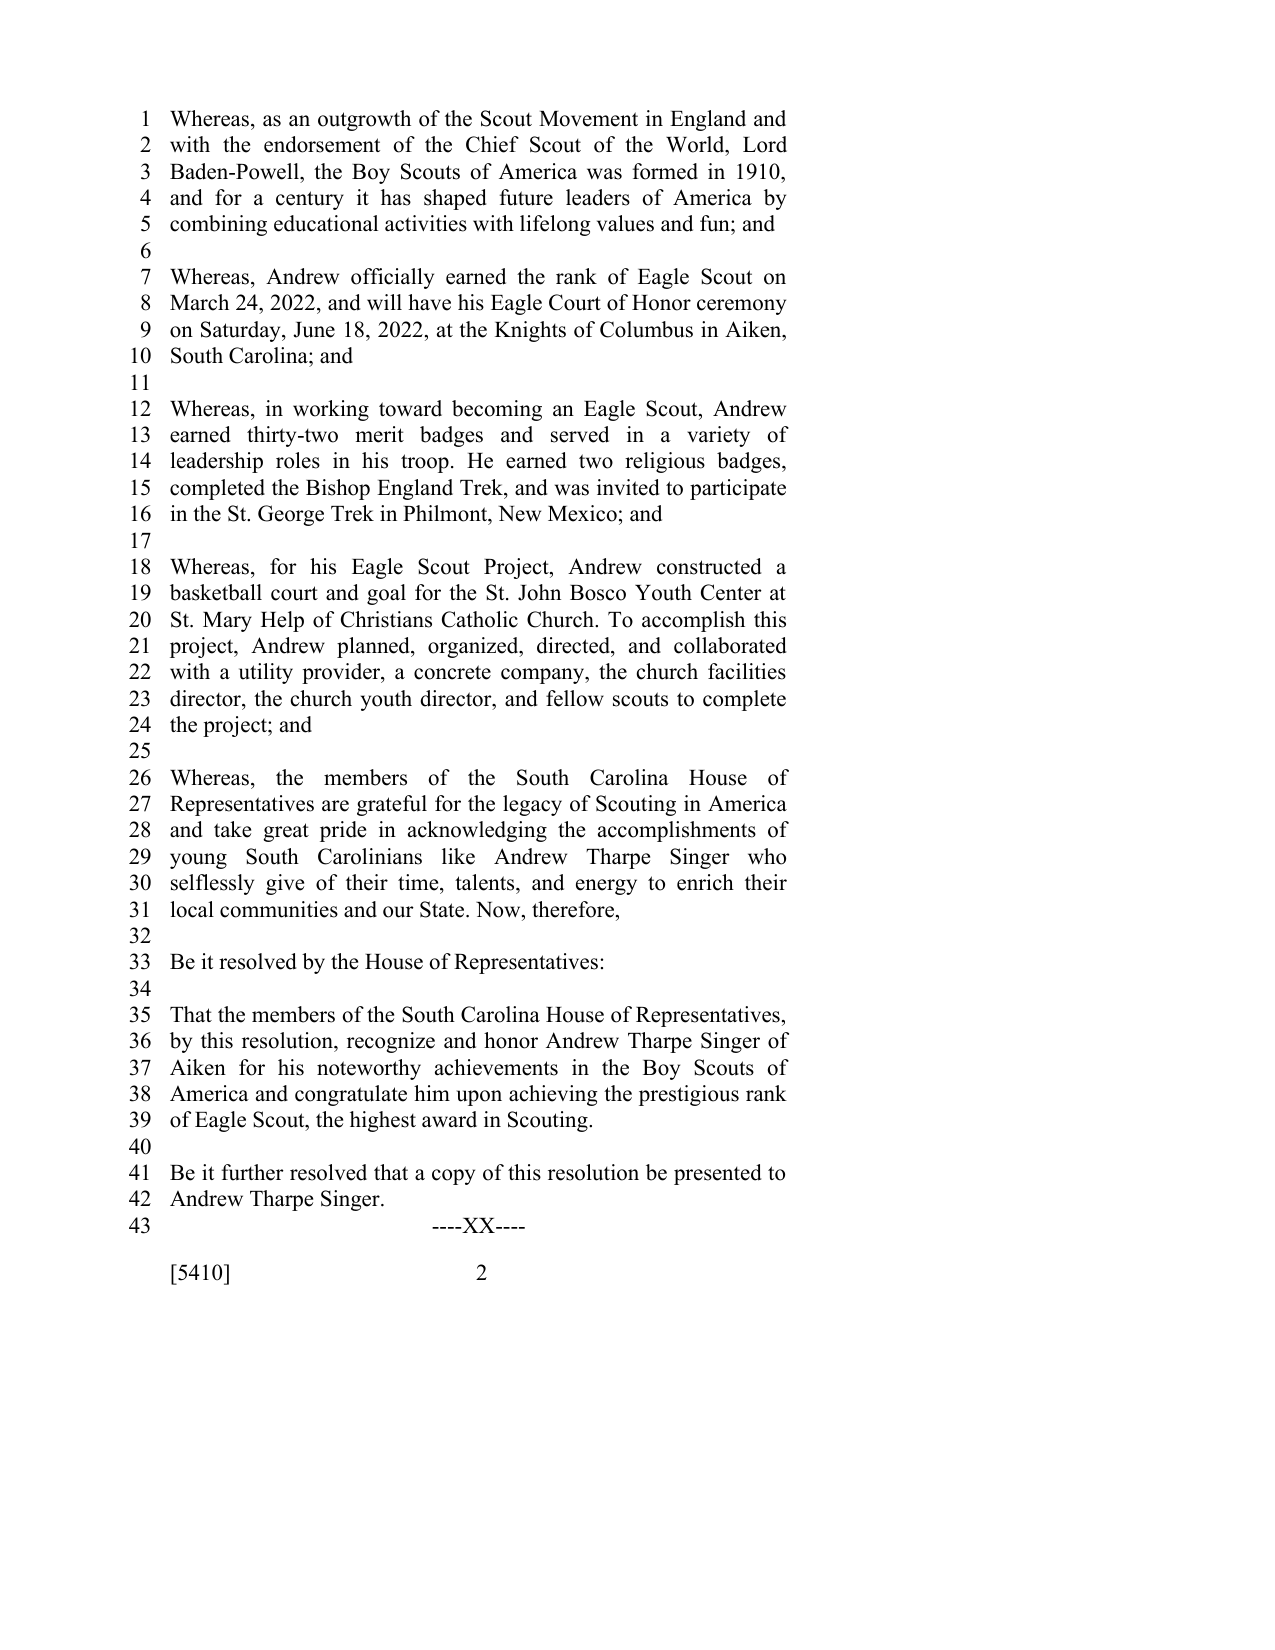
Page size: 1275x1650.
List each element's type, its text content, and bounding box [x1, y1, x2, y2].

text Be it further resolved that a copy of this resolution be presented to Andrew Tharpe Singer. [169, 1159, 787, 1212]
text Whereas, Andrew officially earned the rank of Eagle Scout on March 24, 2022, and will have his Eagle Court of Honor ceremony on Saturday, June 18, 2022, at the Knights of Columbus in Aiken, South Carolina; and [169, 263, 787, 368]
text ----XX---- [169, 1212, 787, 1238]
text Whereas, the members of the South Carolina House of Representatives are grateful for the legacy of Scouting in America and take great pride in acknowledging the accomplishments of young South Carolinians like Andrew Tharpe Singer who selflessly give of their time, talents, and energy to enrich their local communities and our State. Now, therefore, [169, 764, 787, 922]
text Whereas, as an outgrowth of the Scout Movement in England and with the endorsement of the Chief Scout of the World, Lord Baden-Powell, the Boy Scouts of America was formed in 1910, and for a century it has shaped future leaders of America by combining educational activities with lifelong values and fun; and [169, 105, 787, 237]
text Whereas, for his Eagle Scout Project, Andrew constructed a basketball court and goal for the St. John Bosco Youth Center at St. Mary Help of Christians Catholic Church. To accomplish this project, Andrew planned, organized, directed, and collaborated with a utility provider, a concrete company, the church facilities director, the church youth director, and fellow scouts to complete the project; and [169, 553, 787, 737]
text That the members of the South Carolina House of Representatives, by this resolution, recognize and honor Andrew Tharpe Singer of Aiken for his noteworthy achievements in the Boy Scouts of America and congratulate him upon achieving the prestigious rank of Eagle Scout, the highest award in Scouting. [169, 1001, 787, 1133]
text Whereas, in working toward becoming an Eagle Scout, Andrew earned thirty-two merit badges and served in a variety of leadership roles in his troop. He earned two religious badges, completed the Bishop England Trek, and was invited to participate in the St. George Trek in Philmont, New Mexico; and [169, 395, 787, 527]
text Be it resolved by the House of Representatives: [169, 948, 787, 975]
